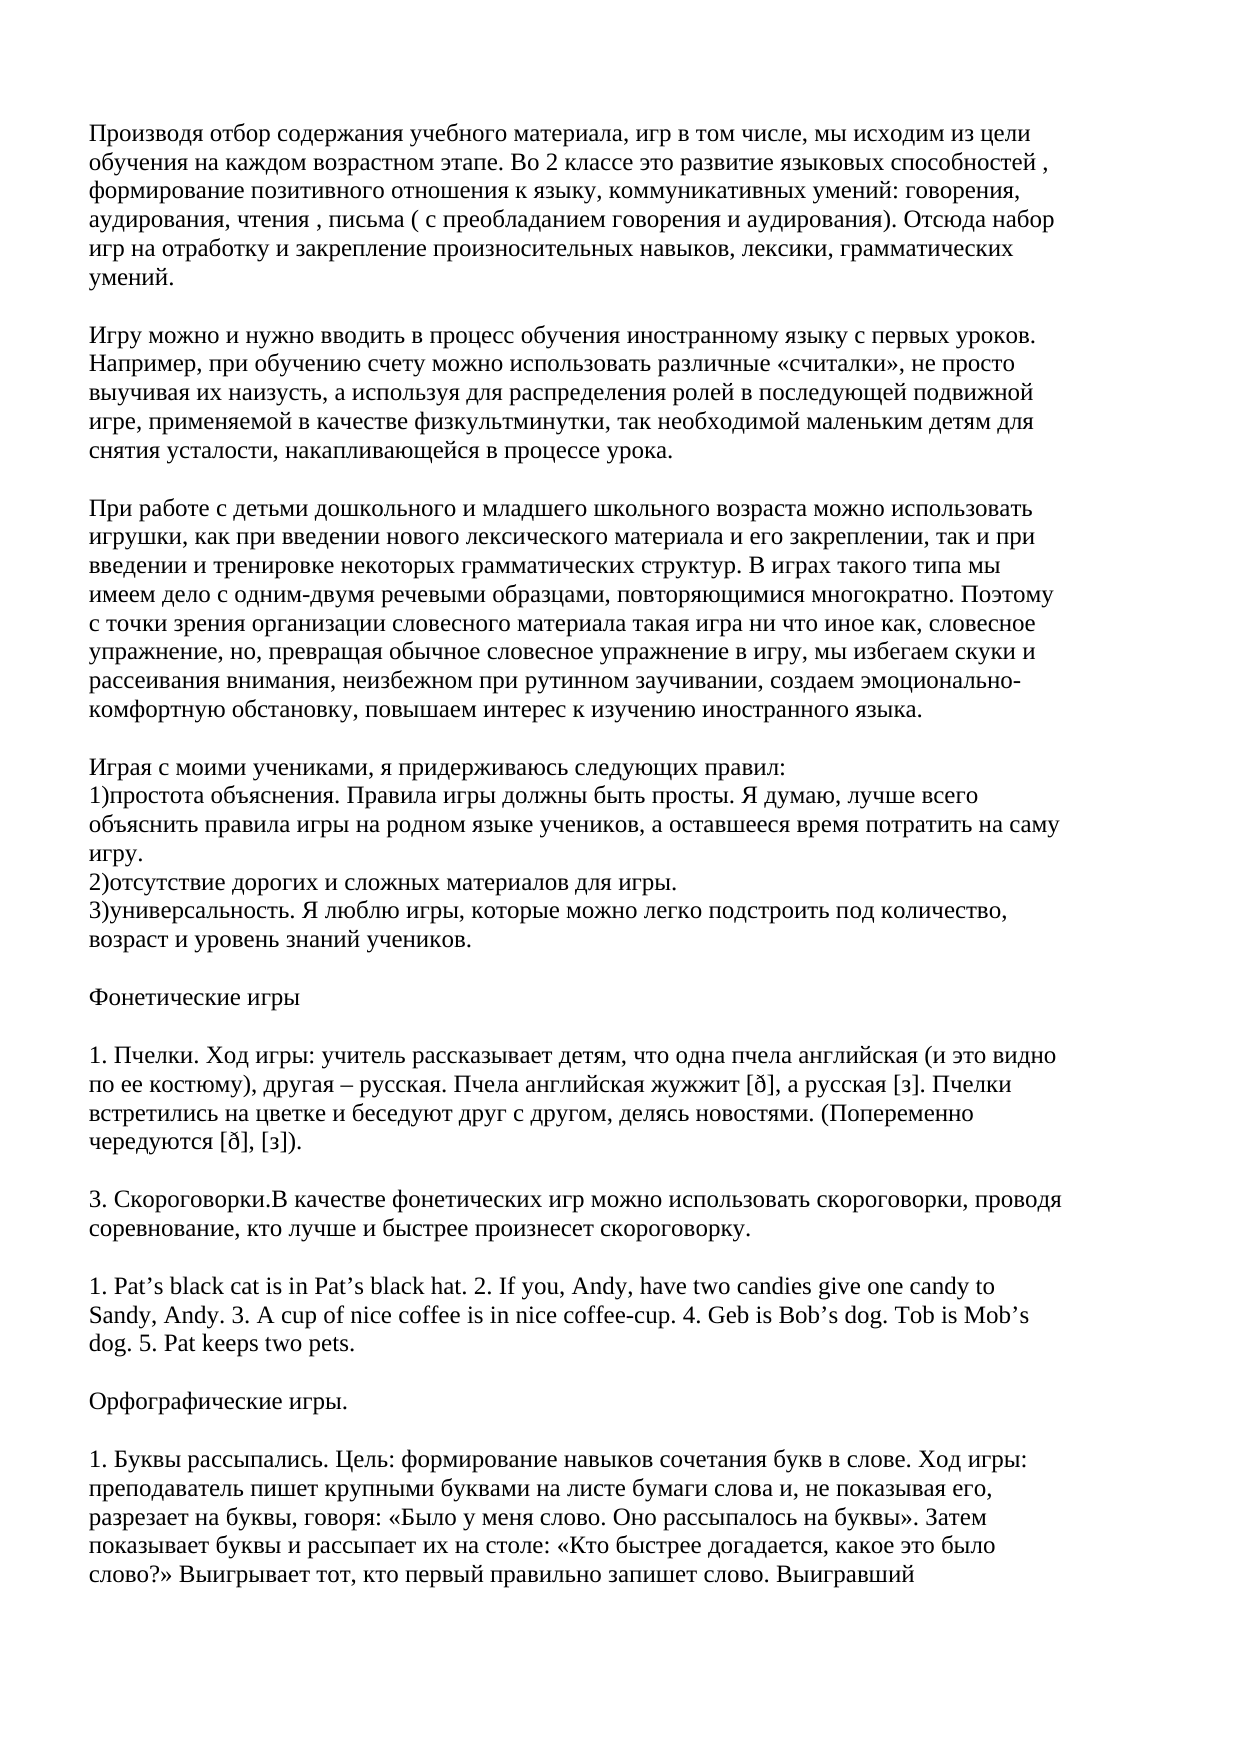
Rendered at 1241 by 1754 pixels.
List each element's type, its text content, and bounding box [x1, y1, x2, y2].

text Орфографические игры. [88, 1386, 1063, 1415]
text Производя отбор содержания учебного материала, игр в том числе, мы исходим из цели обучения на каждом возрастном этапе. Во 2 классе это развитие языковых способностей , формирование позитивного отношения к языку, коммуникативных умений: говорения, аудирования, чтения , письма ( с преобладанием говорения и аудирования). Отсюда набор игр на отработку и закрепление произносительных навыков, лексики, грамматических умений. [88, 118, 1063, 291]
text 3. Скороговорки.В качестве фонетических игр можно использовать скороговорки, проводя соревнование, кто лучше и быстрее произнесет скороговорку. [88, 1184, 1063, 1242]
text 1. Пчелки. Ход игры: учитель рассказывает детям, что одна пчела английская (и это видно по ее костюму), другая – русская. Пчела английская жужжит [ð], а русская [з]. Пчелки встретились на цветке и беседуют друг с другом, делясь новостями. (Попеременно чередуются [ð], [з]). [88, 1040, 1063, 1155]
text При работе с детьми дошкольного и младшего школьного возраста можно использовать игрушки, как при введении нового лексического материала и его закреплении, так и при введении и тренировке некоторых грамматических структур. В играх такого типа мы имеем дело с одним-двумя речевыми образцами, повторяющимися многократно. Поэтому с точки зрения организации словесного материала такая игра ни что иное как, словесное упражнение, но, превращая обычное словесное упражнение в игру, мы избегаем скуки и рассеивания внимания, неизбежном при рутинном заучивании, создаем эмоционально- комфортную обстановку, повышаем интерес к изучению иностранного языка. [88, 493, 1063, 723]
text 1. Pat’s black cat is in Pat’s black hat. 2. If you, Andy, have two candies give one candy to Sandy, Andy. 3. A cup of nice coffee is in nice coffee-cup. 4. Geb is Bob’s dog. Tob is Mob’s dog. 5. Pat keeps two pets. [88, 1271, 1063, 1357]
text Фонетические игры [88, 982, 1063, 1011]
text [88, 1444, 1063, 1588]
text Игру можно и нужно вводить в процесс обучения иностранному языку с первых уроков. Например, при обучению счету можно использовать различные «считалки», не просто выучивая их наизусть, а используя для распределения ролей в последующей подвижной игре, применяемой в качестве физкультминутки, так необходимой маленьким детям для снятия усталости, накапливающейся в процессе урока. [88, 320, 1063, 463]
text Играя с моими учениками, я придерживаюсь следующих правил: 1)простота объяснения. Правила игры должны быть просты. Я думаю, лучше всего объяснить правила игры на родном языке учеников, а оставшееся время потратить на саму игру. 2)отсутствие дорогих и сложных материалов для игры. 3)универсальность. Я люблю игры, которые можно легко подстроить под количество, возраст и уровень знаний учеников. [88, 752, 1063, 953]
